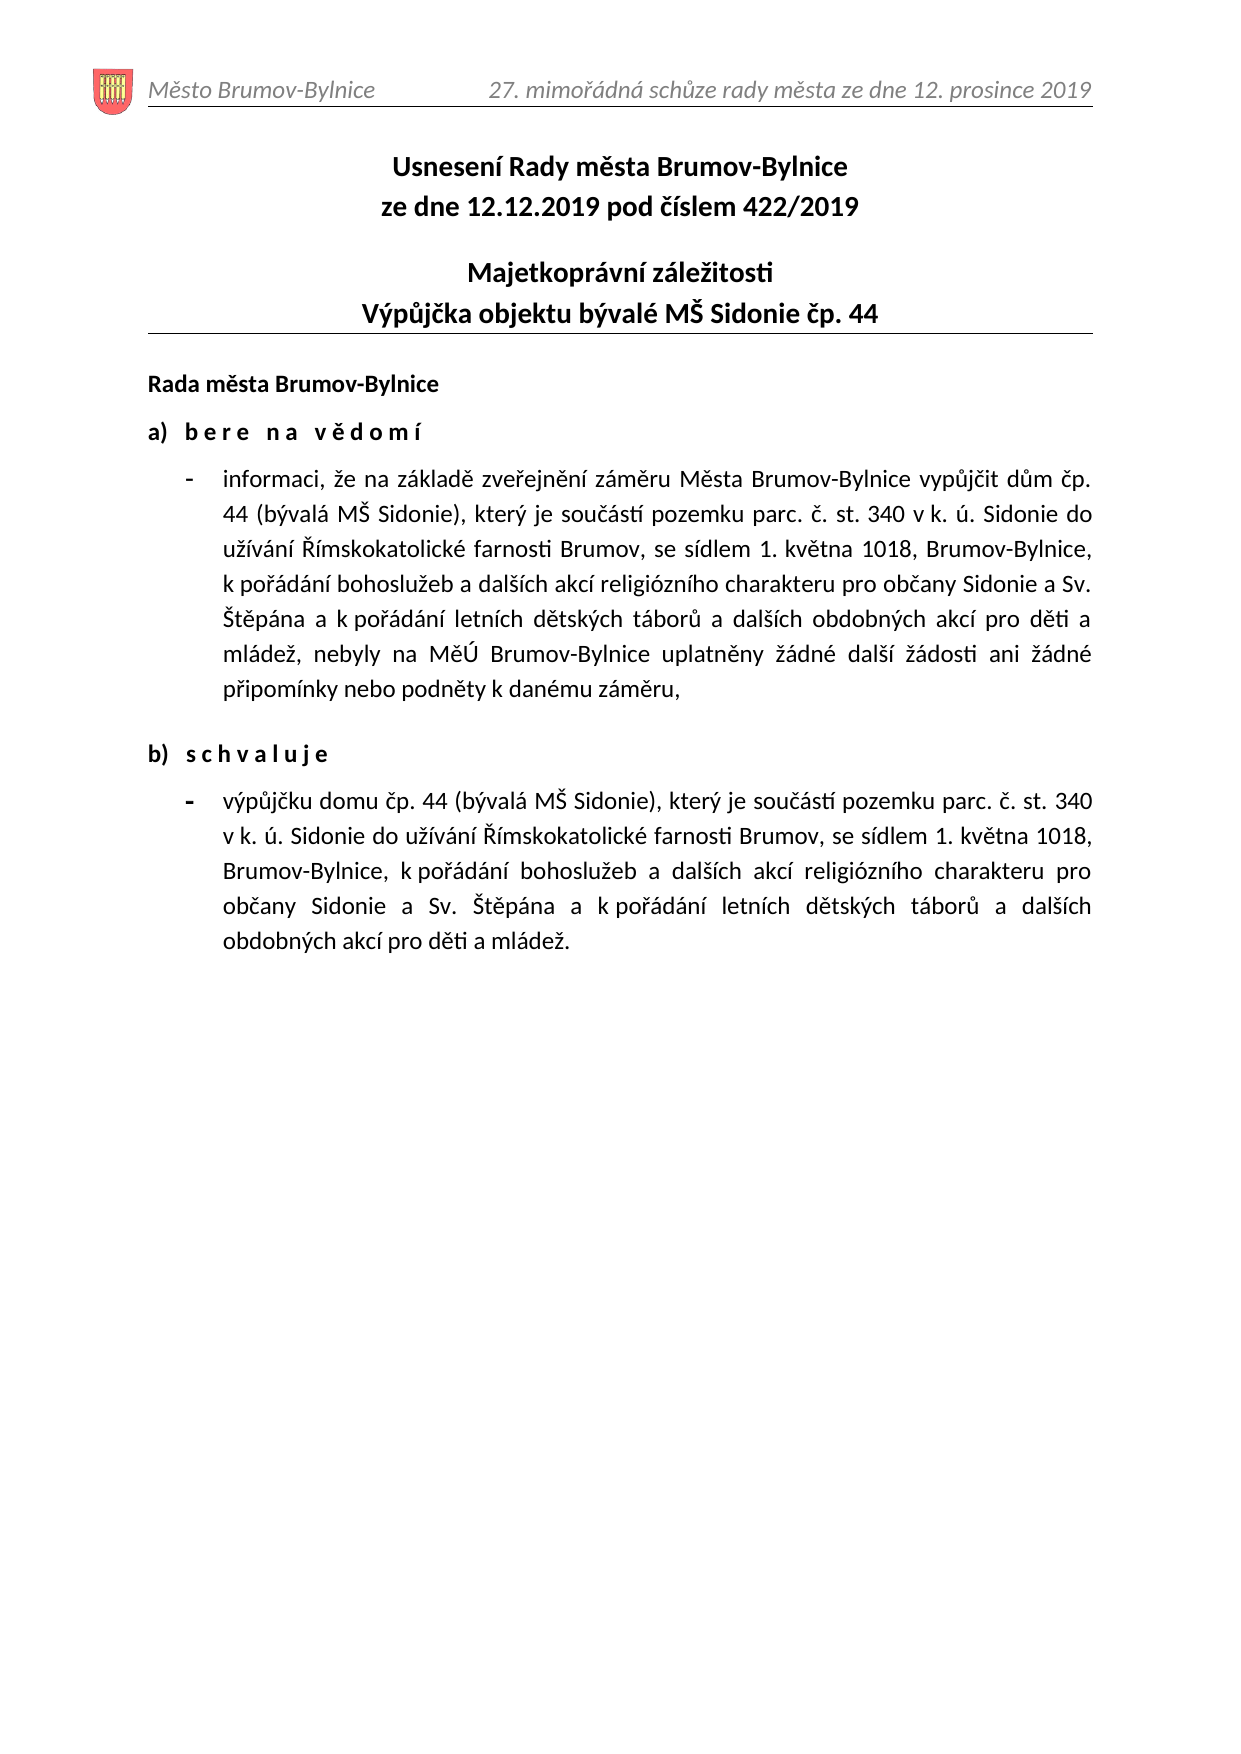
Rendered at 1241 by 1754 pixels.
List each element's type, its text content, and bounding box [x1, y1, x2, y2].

text Majetkoprávní záležitosti [148, 254, 1093, 290]
text Usnesení Rady města Brumov-Bylnice [148, 148, 1093, 183]
text ze dne 12.12.2019 pod číslem 422/2019 [148, 188, 1093, 224]
list výpůjčku domu čp. 44 (bývalá MŠ Sidonie), který je součástí pozemku parc. č. st. 340 v k. ú. Sidonie do užívání Římskokatolické farnosti Brumov, se sídlem 1. května 1018, Brumov-Bylnice, k pořádání bohoslužeb a dalších akcí religiózního charakteru pro občany Sidonie a Sv. Štěpána a k pořádání letních dětských táborů a dalších obdobných akcí pro děti a mládež. [185, 785, 1093, 956]
text b) s c h v a l u j e [148, 738, 1093, 768]
text Výpůjčka objektu bývalé MŠ Sidonie čp. 44 [148, 295, 1093, 333]
picture [87, 67, 134, 117]
text Rada města Brumov-Bylnice [148, 369, 1093, 399]
text a) b e r e n a v ě d o m í [148, 416, 1093, 447]
list informaci, že na základě zveřejnění záměru Města Brumov-Bylnice vypůjčit dům čp. 44 (bývalá MŠ Sidonie), který je součástí pozemku parc. č. st. 340 v k. ú. Sidonie do užívání Římskokatolické farnosti Brumov, se sídlem 1. května 1018, Brumov-Bylnice, k pořádání bohoslužeb a dalších akcí religiózního charakteru pro občany Sidonie a Sv. Štěpána a k pořádání letních dětských táborů a dalších obdobných akcí pro děti a mládež, nebyly na MěÚ Brumov-Bylnice uplatněny žádné další žádosti ani žádné připomínky nebo podněty k danému záměru, [185, 464, 1093, 704]
